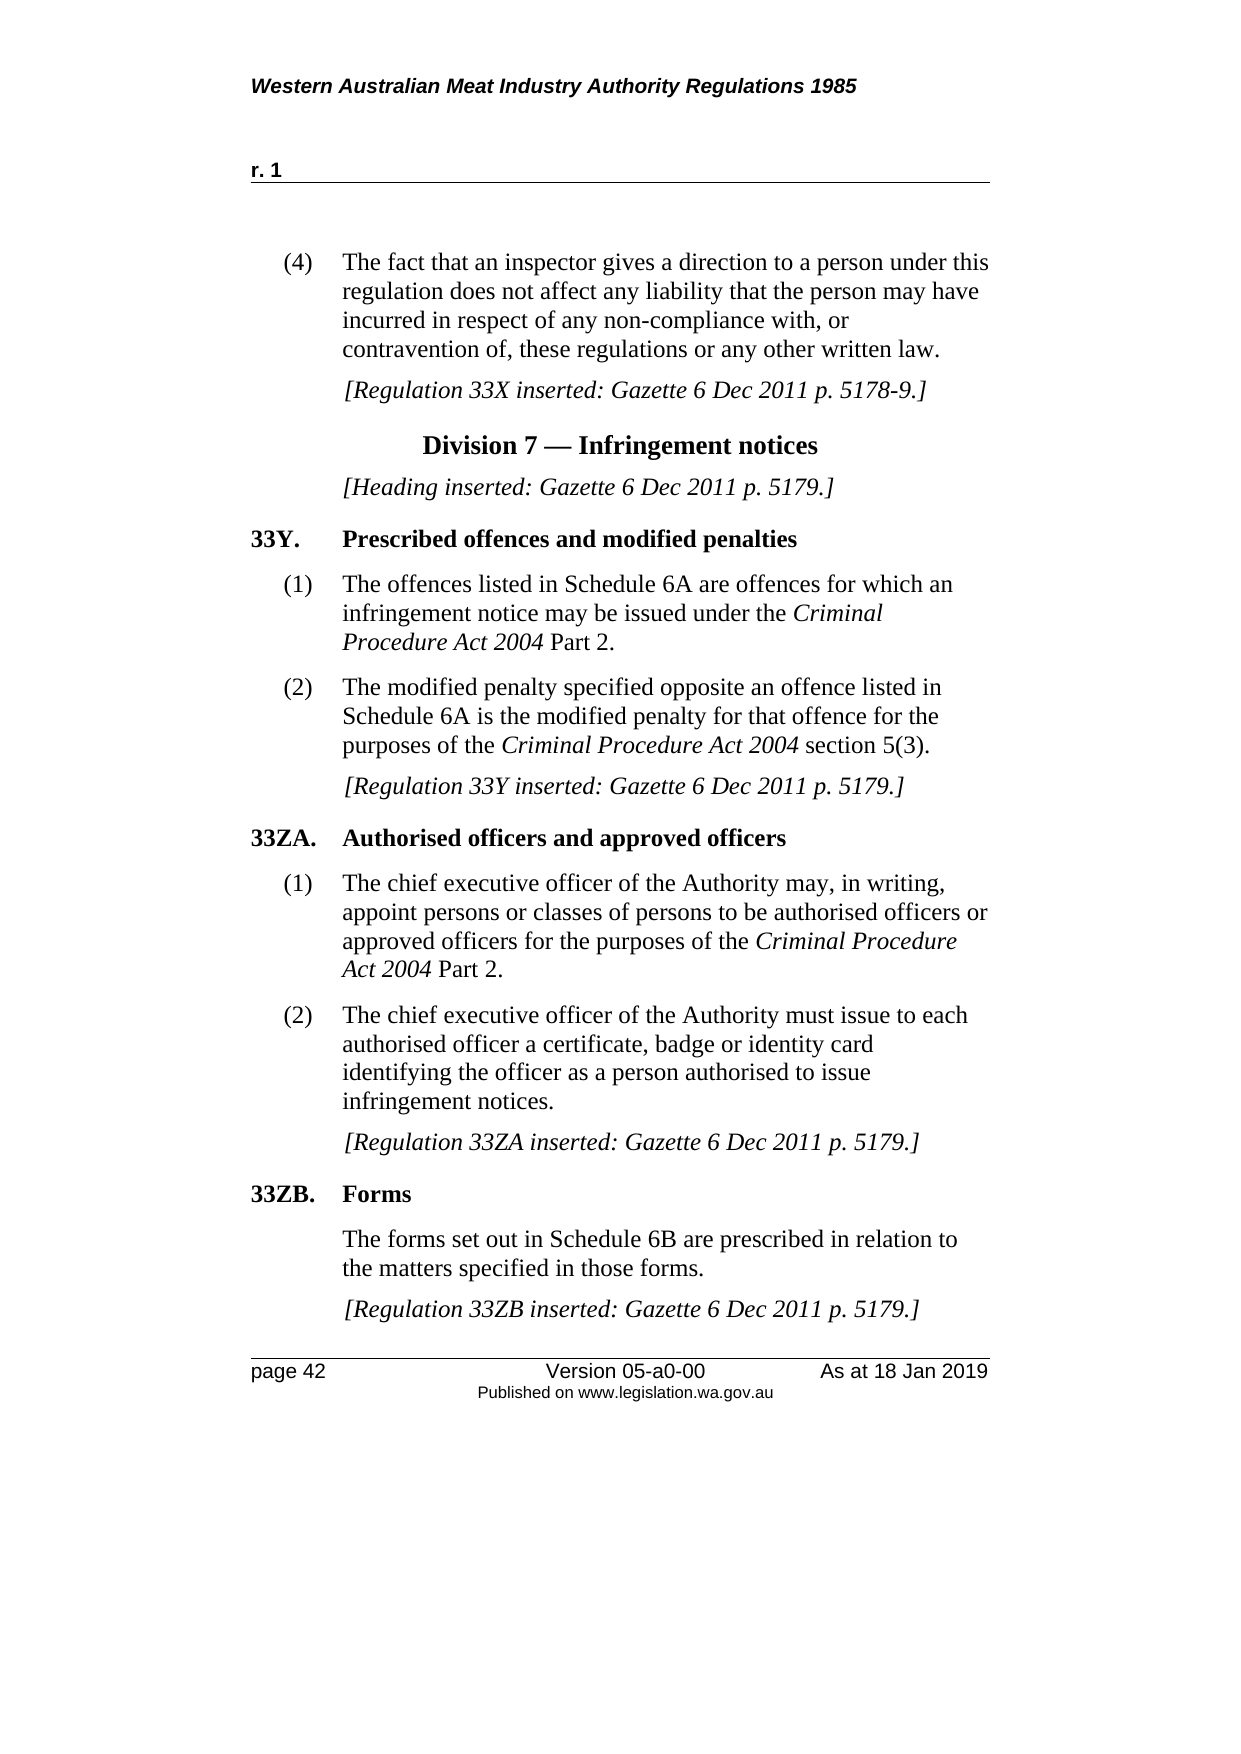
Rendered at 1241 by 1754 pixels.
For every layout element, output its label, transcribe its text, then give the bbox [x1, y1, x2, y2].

subtitle [Heading inserted: Gazette 6 Dec 2011 p. 5179.] [251, 472, 990, 501]
text (4) The fact that an inspector gives a direction to a person under this regulation does not affect any liability that the person may have incurred in respect of any non-compliance with, or contravention of, these regulations or any other written law. [251, 247, 990, 362]
text (1) The offences listed in Schedule 6A are offences for which an infringement notice may be issued under the Criminal Procedure Act 2004 Part 2. [251, 569, 990, 656]
subtitle 33ZB. Forms [251, 1179, 990, 1208]
text (1) The chief executive officer of the Authority may, in writing, appoint persons or classes of persons to be authorised officers or approved officers for the purposes of the Criminal Procedure Act 2004 Part 2. [251, 868, 990, 983]
text [Regulation 33ZA inserted: Gazette 6 Dec 2011 p. 5179.] [251, 1127, 990, 1156]
text [Regulation 33X inserted: Gazette 6 Dec 2011 p. 5178-9.] [251, 375, 990, 404]
text The forms set out in Schedule 6B are prescribed in relation to the matters specified in those forms. [251, 1224, 990, 1282]
text [Regulation 33ZB inserted: Gazette 6 Dec 2011 p. 5179.] [251, 1294, 990, 1323]
subtitle 33ZA. Authorised officers and approved officers [251, 823, 990, 852]
text (2) The chief executive officer of the Authority must issue to each authorised officer a certificate, badge or identity card identifying the officer as a person authorised to issue infringement notices. [251, 1000, 990, 1115]
subtitle Division 7 — Infringement notices [251, 429, 990, 460]
text [Regulation 33Y inserted: Gazette 6 Dec 2011 p. 5179.] [251, 771, 990, 800]
text (2) The modified penalty specified opposite an offence listed in Schedule 6A is the modified penalty for that offence for the purposes of the Criminal Procedure Act 2004 section 5(3). [251, 672, 990, 759]
subtitle 33Y. Prescribed offences and modified penalties [251, 524, 990, 553]
